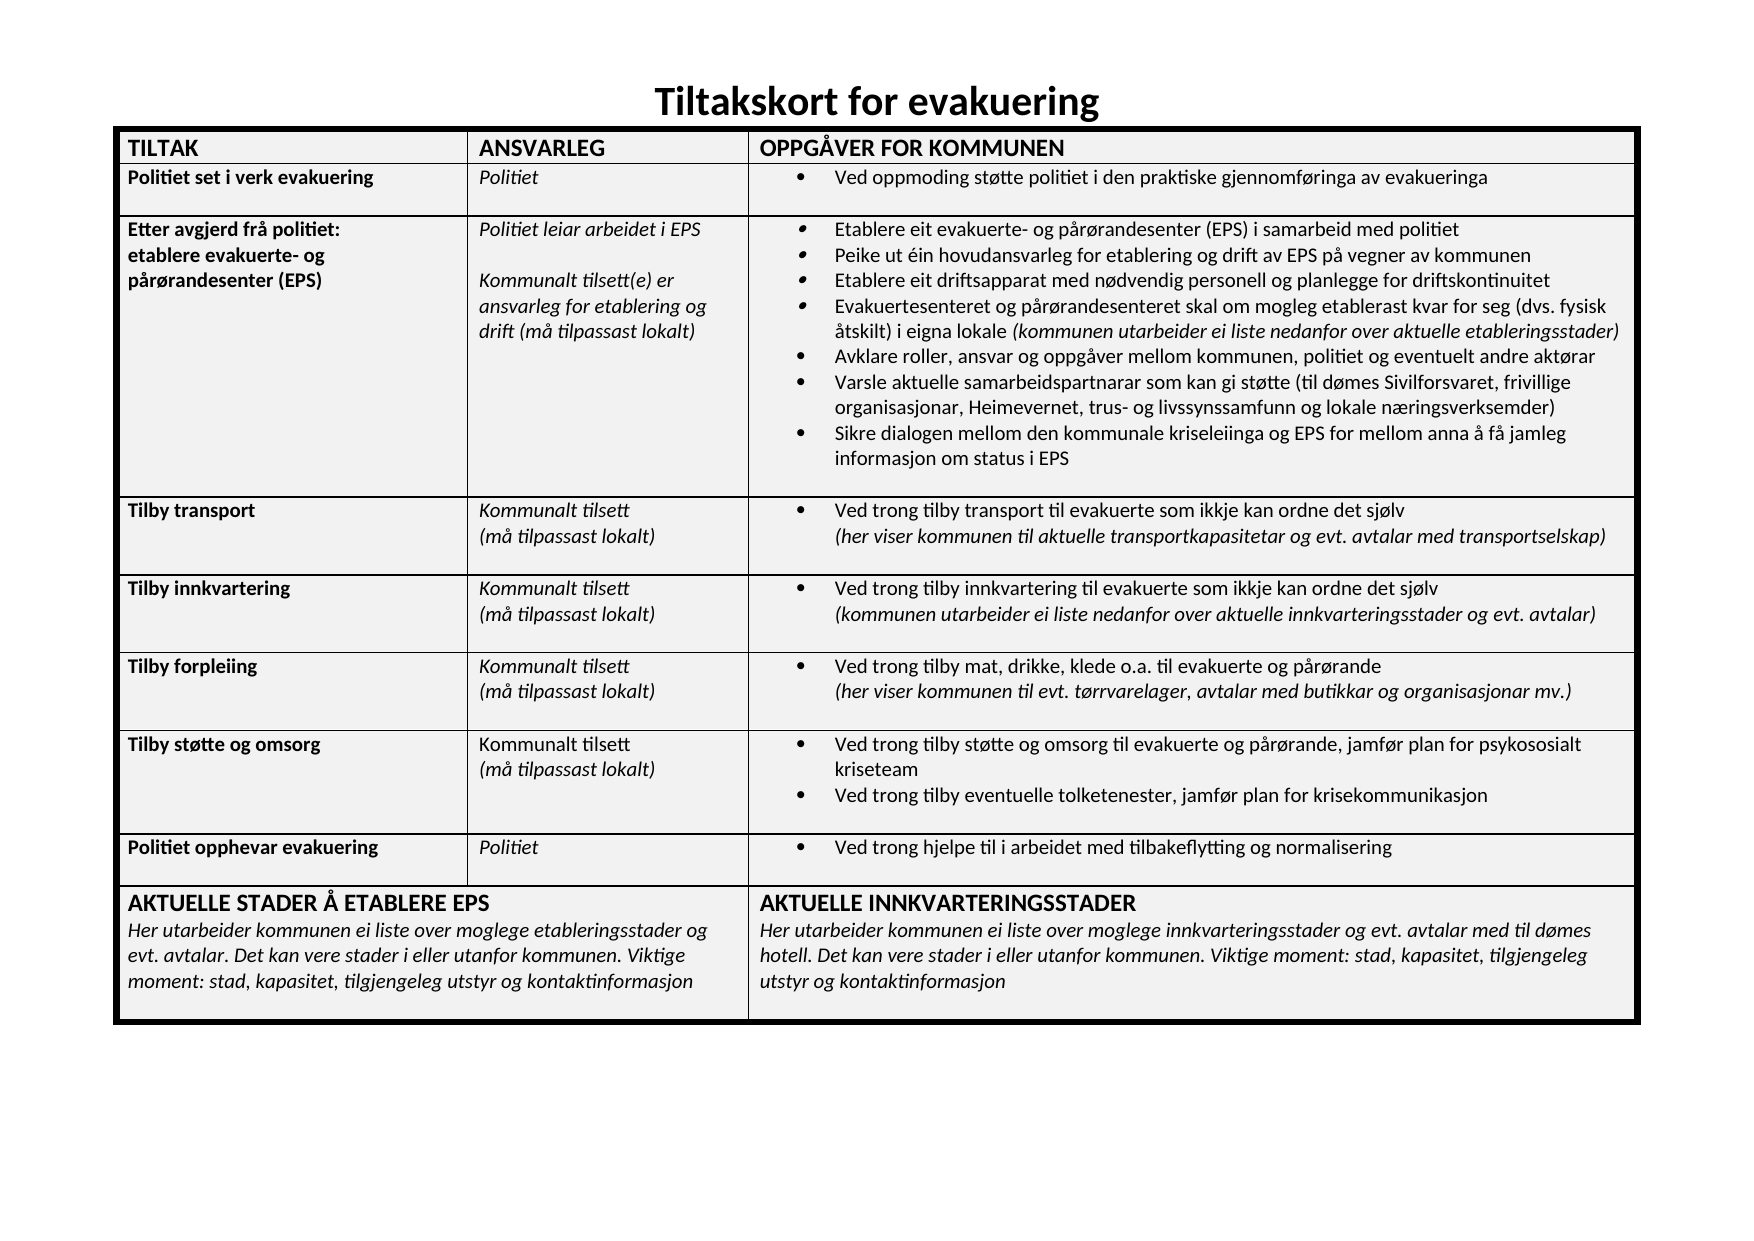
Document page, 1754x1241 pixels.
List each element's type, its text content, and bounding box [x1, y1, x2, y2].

table_cell Tilby transport [120, 498, 467, 574]
table_cell Etablere eit evakuerte- og pårørandesenter (EPS) i samarbeid med politiet Peike ut éin hovudansvarleg for etablering og drift av EPS på vegner av kommunen Etablere eit driftsapparat med nødvendig personell og planlegge for driftskontinuitet Evakuertesenteret og pårørandesenteret skal om mogleg etablerast kvar for seg (dvs. fysisk åtskilt) i eigna lokale (kommunen utarbeider ei liste nedanfor over aktuelle etableringsstader) Avklare roller, ansvar og oppgåver mellom kommunen, politiet og eventuelt andre aktørar Varsle aktuelle samarbeidspartnarar som kan gi støtte (til dømes Sivilforsvaret, frivillige organisasjonar, Heimevernet, trus- og livssynssamfunn og lokale næringsverksemder) Sikre dialogen mellom den kommunale kriseleiinga og EPS for mellom anna å få jamleg informasjon om status i EPS [749, 217, 1634, 496]
table_header TILTAK [120, 132, 467, 163]
table_header OPPGÅVER FOR KOMMUNEN [749, 132, 1634, 163]
table_cell AKTUELLE INNKVARTERINGSSTADER Her utarbeider kommunen ei liste over moglege innkvarteringsstader og evt. avtalar med til dømes hotell. Det kan vere stader i eller utanfor kommunen. Viktige moment: stad, kapasitet, tilgjengeleg utstyr og kontaktinformasjon [749, 887, 1634, 1019]
table_cell Ved trong tilby mat, drikke, klede o.a. til evakuerte og pårørande (her viser kommunen til evt. tørrvarelager, avtalar med butikkar og organisasjonar mv.) [749, 653, 1634, 729]
table_header ANSVARLEG [468, 132, 748, 163]
table_cell Kommunalt tilsett (må tilpassast lokalt) [468, 653, 748, 729]
text Tiltakskort for evakuering [75, 75, 1679, 126]
table_cell Kommunalt tilsett (må tilpassast lokalt) [468, 576, 748, 652]
table_cell Tilby forpleiing [120, 653, 467, 729]
table_cell Etter avgjerd frå politiet: etablere evakuerte- og pårørandesenter (EPS) [120, 217, 467, 496]
table_cell Politiet [468, 835, 748, 885]
table_cell Ved trong tilby innkvartering til evakuerte som ikkje kan ordne det sjølv (kommunen utarbeider ei liste nedanfor over aktuelle innkvarteringsstader og evt. avtalar) [749, 576, 1634, 652]
table_cell Politiet [468, 164, 748, 215]
table_cell Kommunalt tilsett (må tilpassast lokalt) [468, 498, 748, 574]
table_cell Politiet opphevar evakuering [120, 835, 467, 885]
table_cell Politiet set i verk evakuering [120, 164, 467, 215]
table_cell AKTUELLE STADER Å ETABLERE EPS Her utarbeider kommunen ei liste over moglege etableringsstader og evt. avtalar. Det kan vere stader i eller utanfor kommunen. Viktige moment: stad, kapasitet, tilgjengeleg utstyr og kontaktinformasjon [120, 887, 748, 1019]
table_cell Politiet leiar arbeidet i EPS Kommunalt tilsett(e) er ansvarleg for etablering og drift (må tilpassast lokalt) [468, 217, 748, 496]
table_cell Ved trong tilby transport til evakuerte som ikkje kan ordne det sjølv (her viser kommunen til aktuelle transportkapasitetar og evt. avtalar med transportselskap) [749, 498, 1634, 574]
table_cell Ved oppmoding støtte politiet i den praktiske gjennomføringa av evakueringa [749, 164, 1634, 215]
table_cell Tilby innkvartering [120, 576, 467, 652]
table_cell Ved trong tilby støtte og omsorg til evakuerte og pårørande, jamfør plan for psykososialt kriseteam Ved trong tilby eventuelle tolketenester, jamfør plan for krisekommunikasjon [749, 731, 1634, 833]
table_cell Tilby støtte og omsorg [120, 731, 467, 833]
table_cell Ved trong hjelpe til i arbeidet med tilbakeflytting og normalisering [749, 835, 1634, 885]
table_cell Kommunalt tilsett (må tilpassast lokalt) [468, 731, 748, 833]
